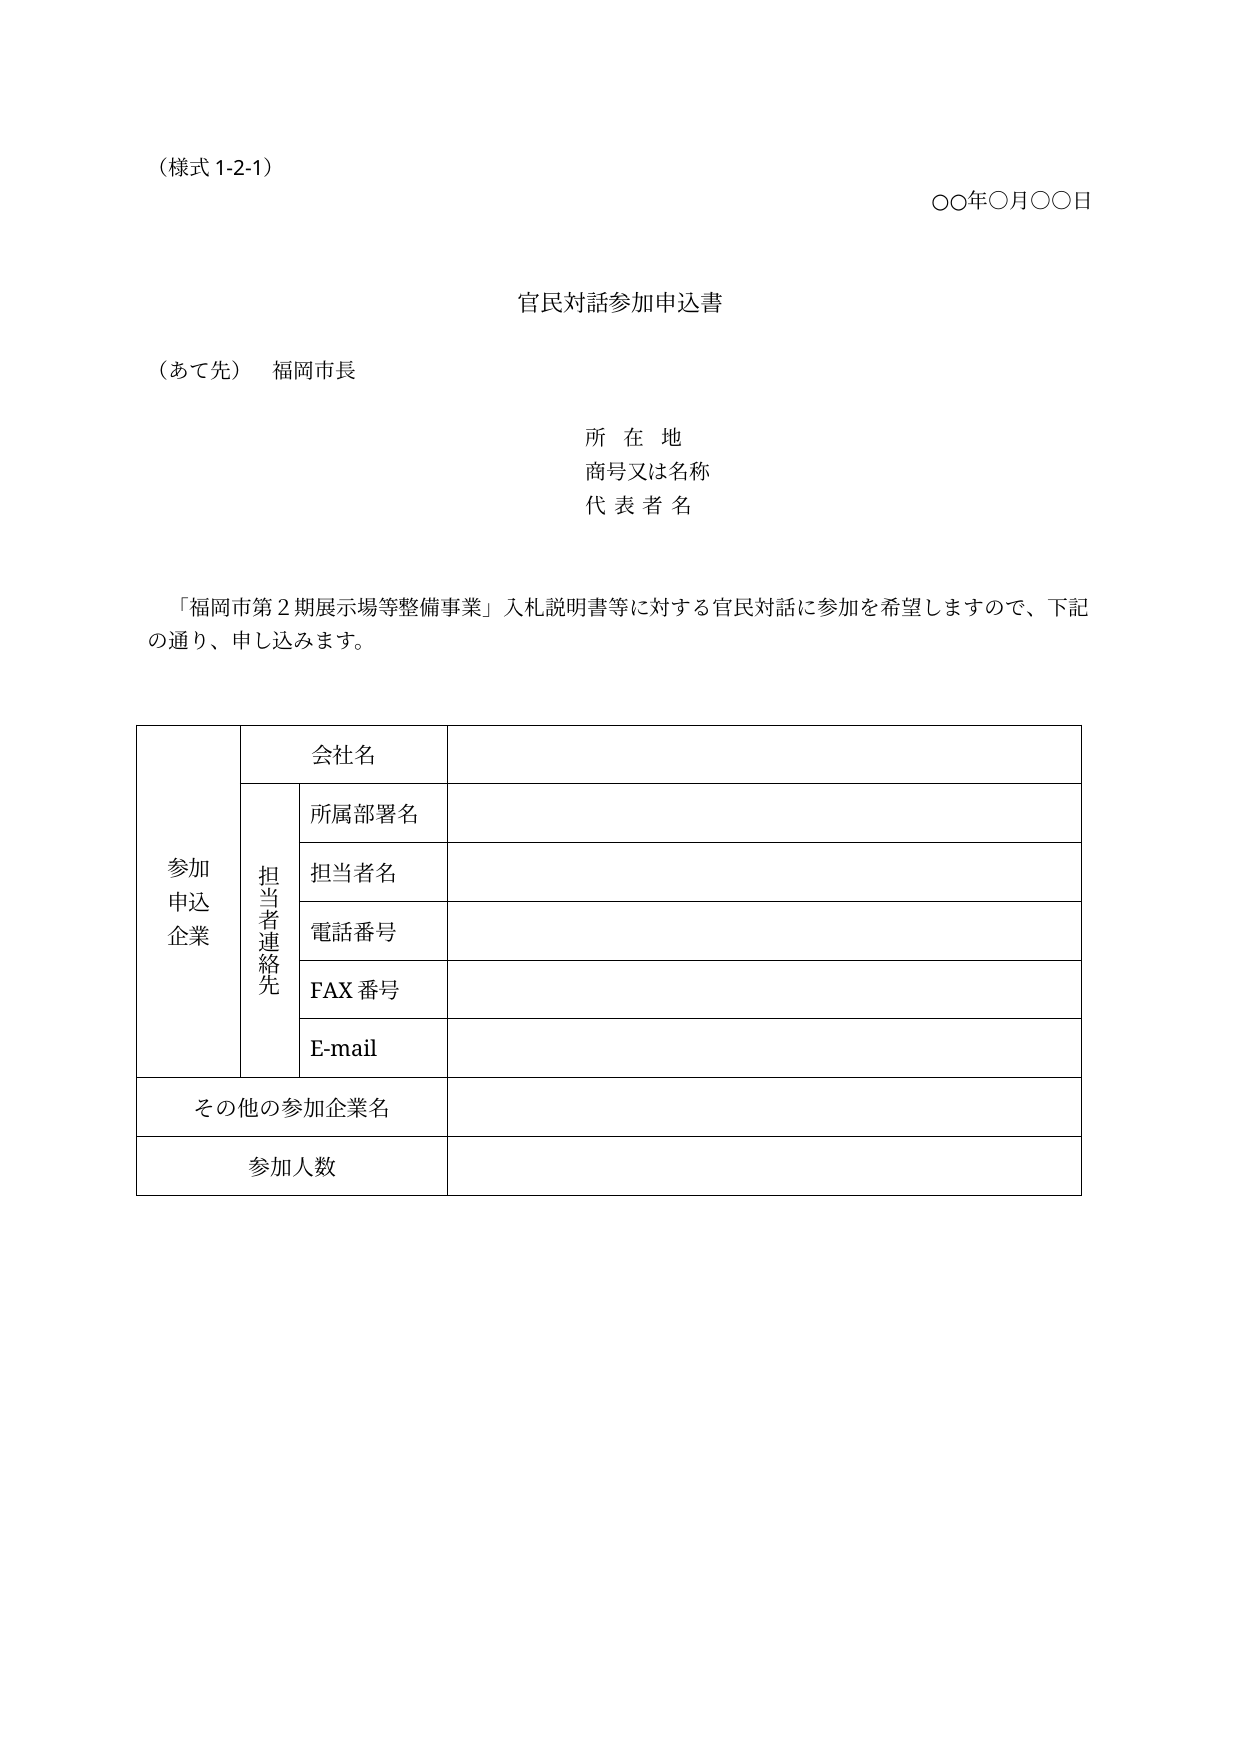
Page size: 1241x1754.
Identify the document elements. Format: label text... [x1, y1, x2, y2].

text 商号又は名称 [585, 454, 1092, 488]
table_header 参加 申込 企業 [137, 726, 240, 1077]
table_cell [448, 784, 1081, 842]
table_header [448, 726, 1081, 783]
table_cell [448, 961, 1081, 1018]
table_cell 参加人数 [137, 1137, 447, 1194]
text ○○年○月○○日 [148, 183, 1092, 217]
table_cell 担当者名 [300, 843, 447, 901]
table_cell [448, 1019, 1081, 1077]
table_cell E-mail [300, 1019, 447, 1077]
table_cell 所属部署名 [300, 784, 447, 842]
table_header 会社名 [241, 726, 447, 783]
table_cell その他の参加企業名 [137, 1078, 447, 1136]
text 官民対話参加申込書 [148, 284, 1092, 318]
text （あて先） 福岡市長 [148, 352, 1092, 386]
text （様式1-2-1） [148, 149, 1092, 183]
table_cell 担当者連絡先 [241, 784, 299, 1077]
table_cell FAX番号 [300, 961, 447, 1018]
table_cell [448, 902, 1081, 959]
text 所在地 [585, 420, 1092, 454]
text 代表者名 [585, 488, 1092, 521]
table_cell [448, 1137, 1081, 1194]
table_cell [448, 843, 1081, 901]
table_cell [448, 1078, 1081, 1136]
table_cell 電話番号 [300, 902, 447, 959]
text 「福岡市第２期展示場等整備事業」入札説明書等に対する官民対話に参加を希望しますので、下記の通り、申し込みます。 [148, 589, 1092, 657]
